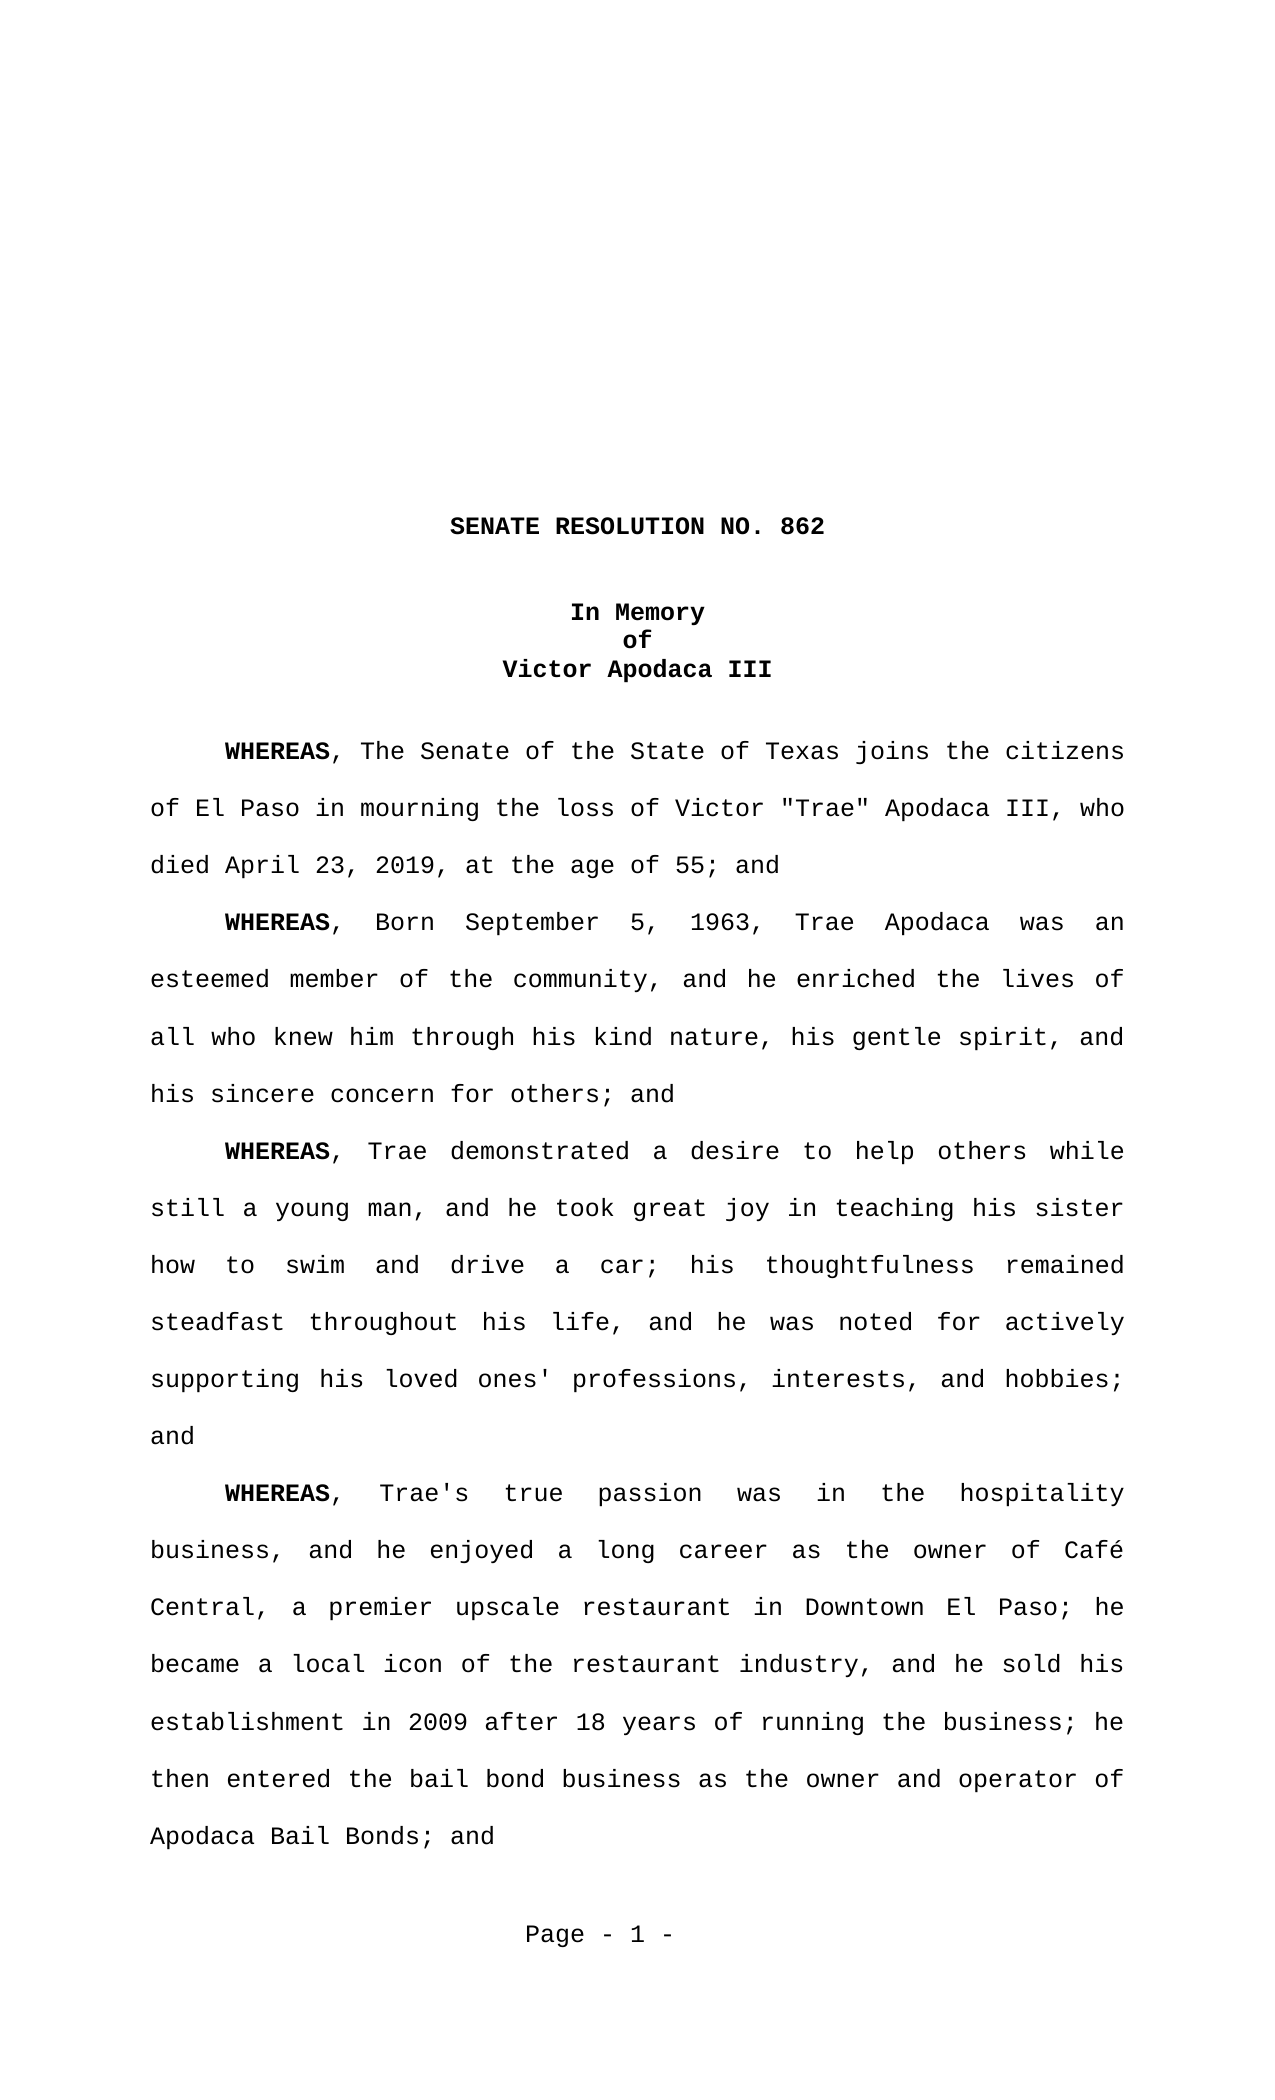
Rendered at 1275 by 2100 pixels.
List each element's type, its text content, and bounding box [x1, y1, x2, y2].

text WHEREAS, The Senate of the State of Texas joins the citizens of El Paso in mourning the loss of Victor "Trae" Apodaca III, who died April 23, 2019, at the age of 55; and [150, 738, 1125, 881]
text SENATE RESOLUTION NO. 862 [150, 514, 1125, 542]
text Victor Apodaca III [150, 656, 1125, 685]
text WHEREAS, Trae's true passion was in the hospitality business, and he enjoyed a long career as the owner of Café Central, a premier upscale restaurant in Downtown El Paso; he became a local icon of the restaurant industry, and he sold his establishment in 2009 after 18 years of running the business; he then entered the bail bond business as the owner and operator of Apodaca Bail Bonds; and [150, 1481, 1125, 1852]
text In Memory [150, 599, 1125, 628]
text WHEREAS, Trae demonstrated a desire to help others while still a young man, and he took great joy in teaching his sister how to swim and drive a car; his thoughtfulness remained steadfast throughout his life, and he was noted for actively supporting his loved ones' professions, interests, and hobbies; and [150, 1138, 1125, 1452]
text WHEREAS, Born September 5, 1963, Trae Apodaca was an esteemed member of the community, and he enriched the lives of all who knew him through his kind nature, his gentle spirit, and his sincere concern for others; and [150, 910, 1125, 1109]
text of [150, 628, 1125, 656]
